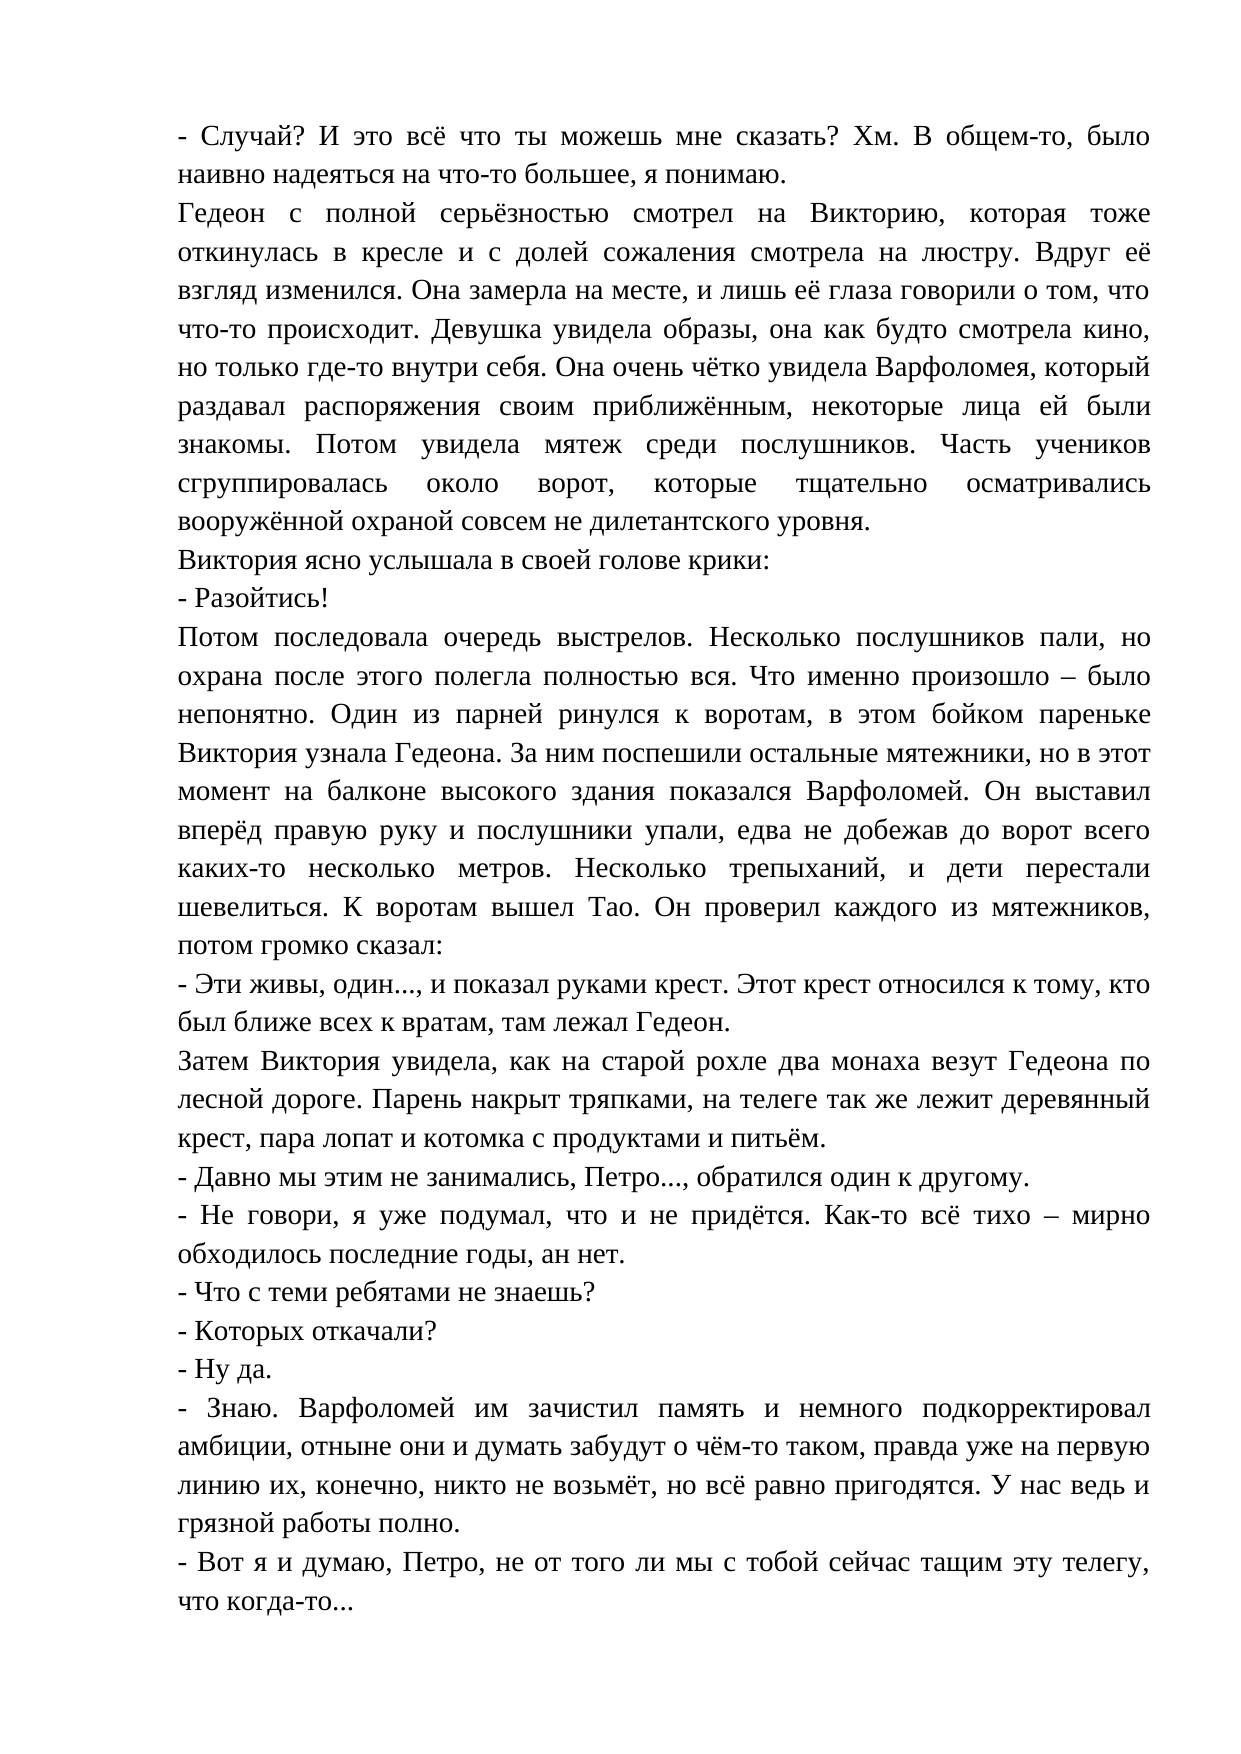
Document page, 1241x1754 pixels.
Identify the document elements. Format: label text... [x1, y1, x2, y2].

text - Что с теми ребятами не знаешь? [177, 1274, 1152, 1308]
text - Ну да. [177, 1351, 1152, 1385]
text - Не говори, я уже подумал, что и не придётся. Как-то всё тихо – мирно обходилось последние годы, ан нет. [177, 1197, 1152, 1269]
text - Давно мы этим не занимались, Петро..., обратился один к другому. [177, 1159, 1152, 1192]
text - Вот я и думаю, Петро, не от того ли мы с тобой сейчас тащим эту телегу, что когда-то... [177, 1544, 1152, 1616]
text - Знаю. Варфоломей им зачистил память и немного подкорректировал амбиции, отныне они и думать забудут о чём-то таком, правда уже на первую линию их, конечно, никто не возьмёт, но всё равно пригодятся. У нас ведь и грязной работы полно. [177, 1390, 1152, 1539]
text Виктория ясно услышала в своей голове крики: [177, 542, 1152, 576]
text Потом последовала очередь выстрелов. Несколько послушников пали, но охрана после этого полегла полностью вся. Что именно произошло – было непонятно. Один из парней ринулся к воротам, в этом бойком пареньке Виктория узнала Гедеона. За ним поспешили остальные мятежники, но в этот момент на балконе высокого здания показался Варфоломей. Он выставил вперёд правую руку и послушники упали, едва не добежав до ворот всего каких-то несколько метров. Несколько трепыханий, и дети перестали шевелиться. К воротам вышел Тао. Он проверил каждого из мятежников, потом громко сказал: [177, 619, 1152, 961]
text - Которых откачали? [177, 1313, 1152, 1346]
text Затем Виктория увидела, как на старой рохле два монаха везут Гедеона по лесной дороге. Парень накрыт тряпками, на телеге так же лежит деревянный крест, пара лопат и котомка с продуктами и питьём. [177, 1043, 1152, 1154]
text Гедеон с полной серьёзностью смотрел на Викторию, которая тоже откинулась в кресле и с долей сожаления смотрела на люстру. Вдруг её взгляд изменился. Она замерла на месте, и лишь её глаза говорили о том, что что-то происходит. Девушка увидела образы, она как будто смотрела кино, но только где-то внутри себя. Она очень чётко увидела Варфоломея, который раздавал распоряжения своим приближённым, некоторые лица ей были знакомы. Потом увидела мятеж среди послушников. Часть учеников сгруппировалась около ворот, которые тщательно осматривались вооружённой охраной совсем не дилетантского уровня. [177, 195, 1152, 537]
text - Разойтись! [177, 581, 1152, 614]
text - Случай? И это всё что ты можешь мне сказать? Хм. В общем-то, было наивно надеяться на что-то большее, я понимаю. [177, 118, 1152, 190]
text - Эти живы, один..., и показал руками крест. Этот крест относился к тому, кто был ближе всех к вратам, там лежал Гедеон. [177, 966, 1152, 1038]
